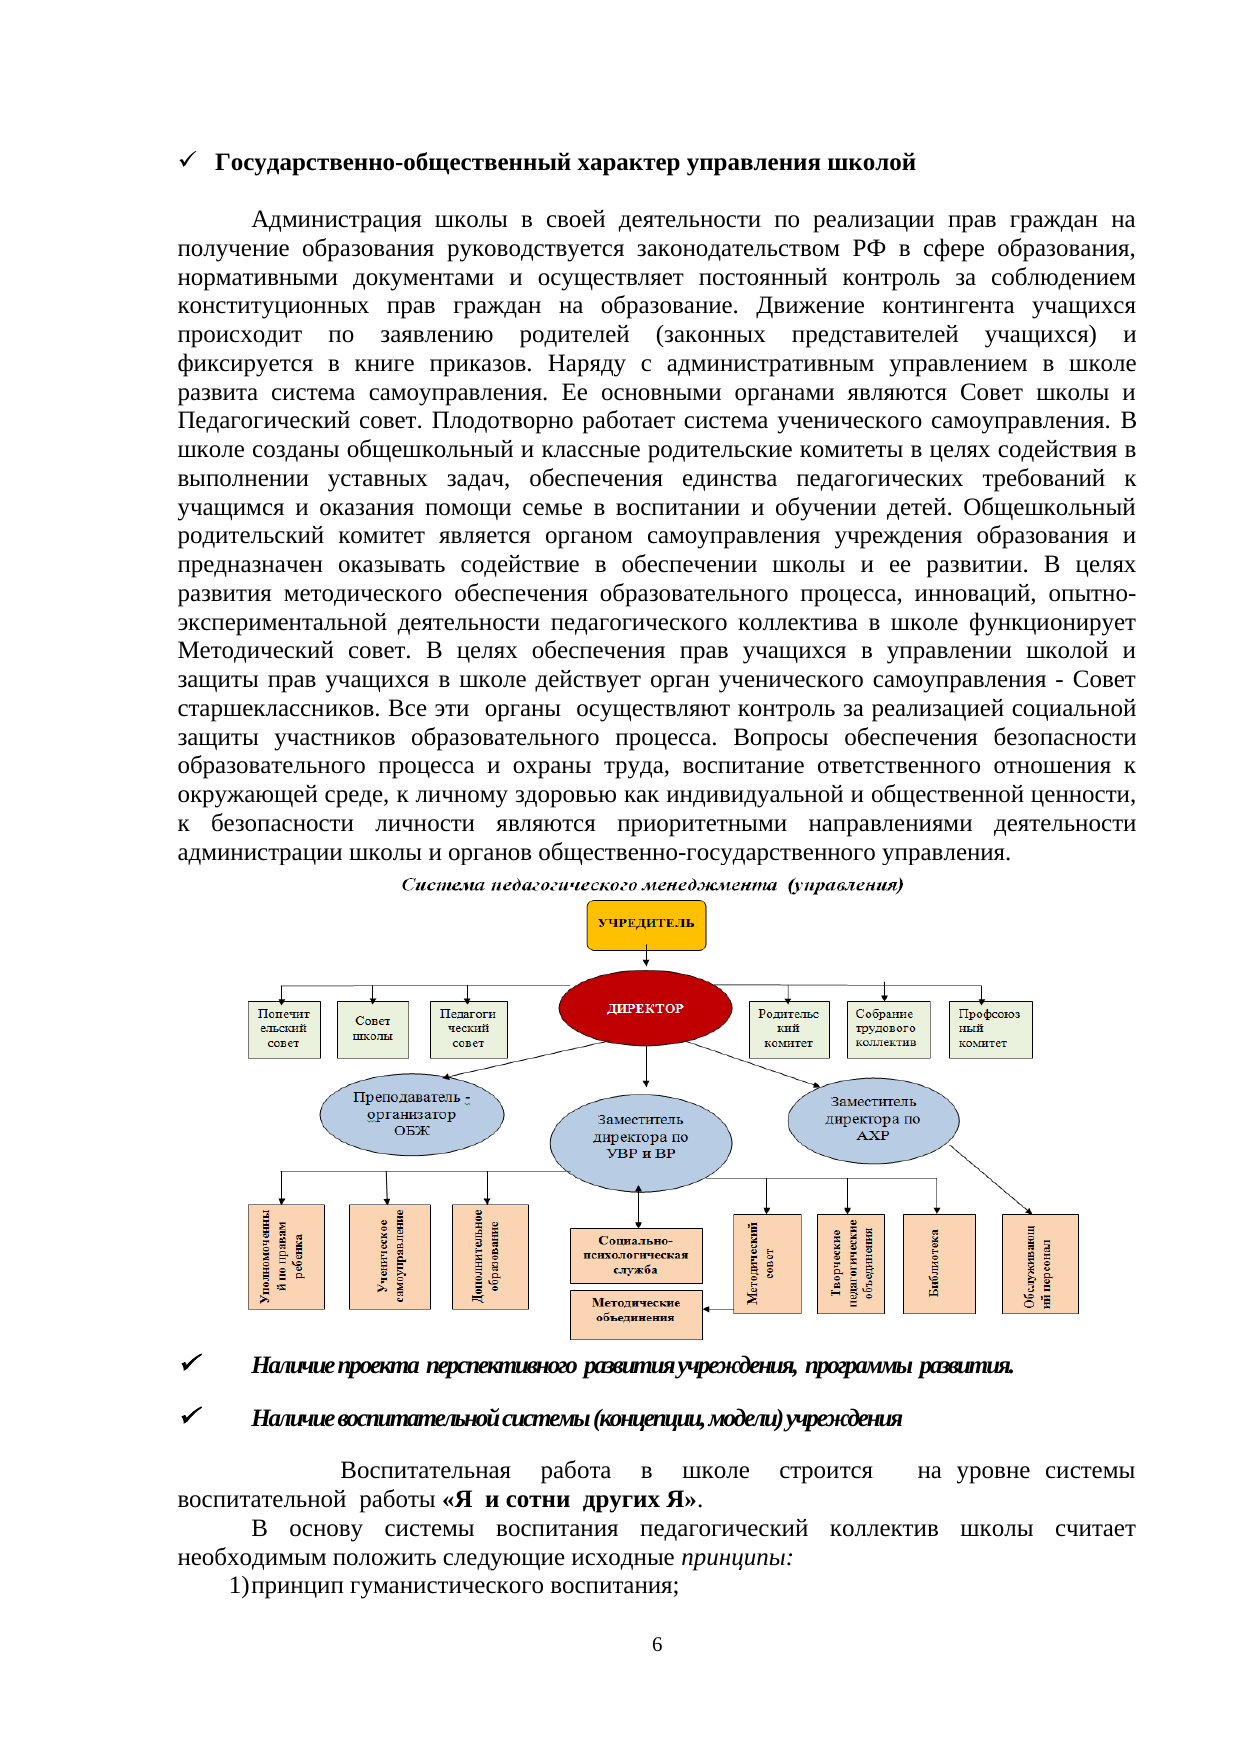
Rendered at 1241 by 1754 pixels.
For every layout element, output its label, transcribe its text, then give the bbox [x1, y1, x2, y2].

text Администрация школы в своей деятельности по реализации прав граждан на получение образования руководствуется законодательством РФ в сфере образования, нормативными документами и осуществляет постоянный контроль за соблюдением конституционных прав граждан на образование. Движение контингента учащихся происходит по заявлению родителей (законных представителей учащихся) и фиксируется в книге приказов. Наряду с административным управлением в школе развита система самоуправления. Ее основными органами являются Совет школы и Педагогический совет. Плодотворно работает система ученического самоуправления. В школе созданы общешкольный и классные родительские комитеты в целях содействия в выполнении уставных задач, обеспечения единства педагогических требований к учащимся и оказания помощи семье в воспитании и обучении детей. Общешкольный родительский комитет является органом самоуправления учреждения образования и предназначен оказывать содействие в обеспечении школы и ее развитии. В целях развития методического обеспечения образовательного процесса, инноваций, опытно-экспериментальной деятельности педагогического коллектива в школе функционирует Методический совет. В целях обеспечения прав учащихся в управлении школой и защиты прав учащихся в школе действует орган ученического самоуправления - Совет старшеклассников. Все эти органы осуществляют контроль за реализацией социальной защиты участников образовательного процесса. Вопросы обеспечения безопасности образовательного процесса и охраны труда, воспитание ответственного отношения к окружающей среде, к личному здоровью как индивидуальной и общественной ценности, к безопасности личности являются приоритетными направлениями деятельности администрации школы и органов общественно-государственного управления. [177, 204, 1137, 866]
list принцип гуманистического воспитания; [229, 1571, 1137, 1599]
text Воспитательная работа в школе строится на уровне системы воспитательной работы «Я и сотни других Я». [177, 1456, 1137, 1513]
picture [212, 865, 1102, 1350]
list Наличие воспитательной системы (концепции, модели) учреждения [177, 1403, 1137, 1432]
list Государственно-общественный характер управления школой [177, 147, 1137, 176]
text В основу системы воспитания педагогический коллектив школы считает необходимым положить следующие исходные принципы: [177, 1513, 1137, 1571]
list Наличие проекта перспективного развития учреждения, программы развития. [177, 1350, 1137, 1379]
